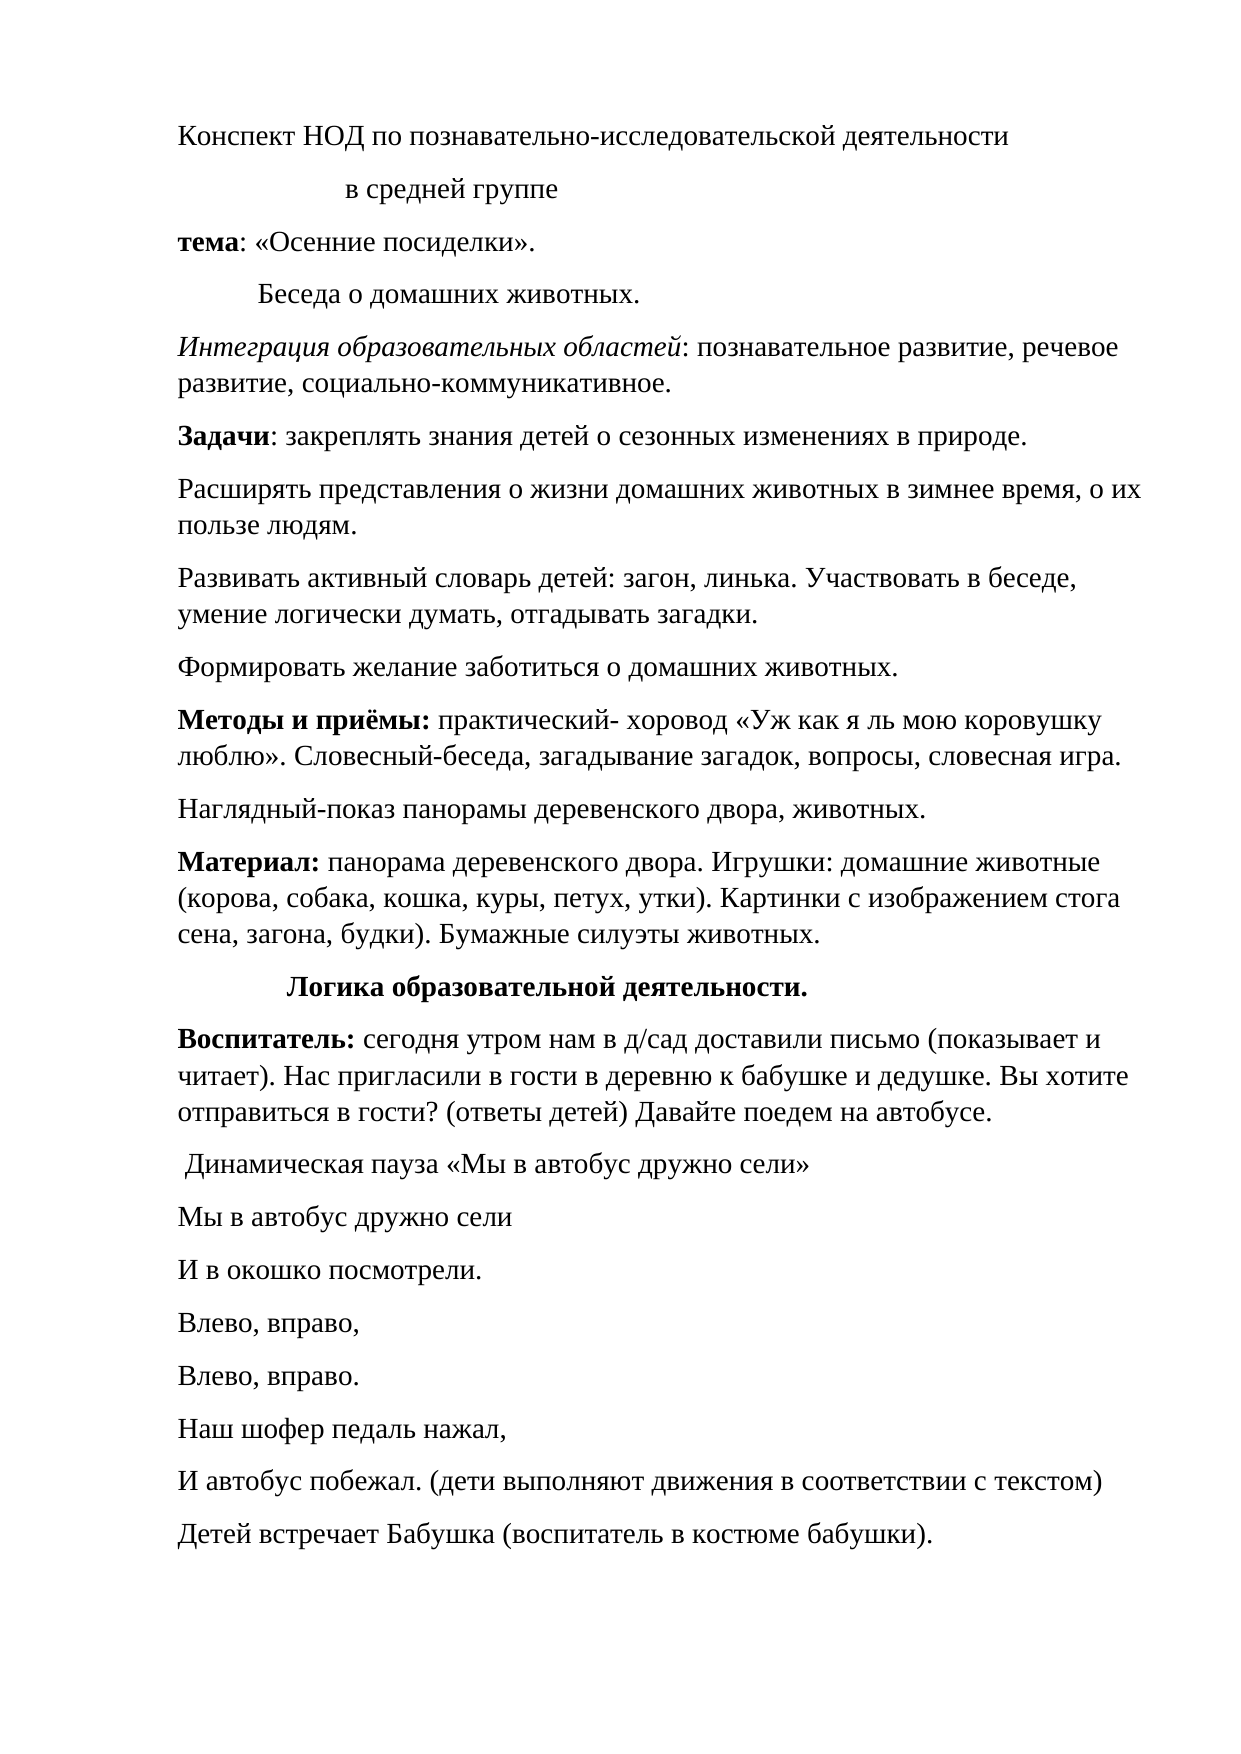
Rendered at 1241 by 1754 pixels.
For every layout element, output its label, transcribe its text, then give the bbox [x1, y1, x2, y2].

text Развивать активный словарь детей: загон, линька. Участвовать в беседе, умение логически думать, отгадывать загадки. [177, 560, 1152, 630]
text Методы и приёмы: практический- хоровод «Уж как я ль мою коровушку люблю». Словесный-беседа, загадывание загадок, вопросы, словесная игра. [177, 702, 1152, 772]
text Мы в автобус дружно сели [177, 1199, 1152, 1233]
text Наш шофер педаль нажал, [177, 1411, 1152, 1444]
text Динамическая пауза «Мы в автобус дружно сели» [177, 1147, 1152, 1180]
text Воспитатель: сегодня утром нам в д/сад доставили письмо (показывает и читает). Нас пригласили в гости в деревню к бабушке и дедушке. Вы хотите отправиться в гости? (ответы детей) Давайте поедем на автобусе. [177, 1022, 1152, 1127]
text И автобус побежал. (дети выполняют движения в соответствии с текстом) [177, 1463, 1152, 1497]
text Беседа о домашних животных. [177, 277, 1152, 310]
text Формировать желание заботиться о домашних животных. [177, 649, 1152, 683]
text Интеграция образовательных областей: познавательное развитие, речевое развитие, социально-коммуникативное. [177, 329, 1152, 399]
text в средней группе [177, 171, 1152, 204]
text Задачи: закреплять знания детей о сезонных изменениях в природе. [177, 418, 1152, 452]
text Наглядный-показ панорамы деревенского двора, животных. [177, 791, 1152, 824]
text И в окошко посмотрели. [177, 1252, 1152, 1286]
text Материал: панорама деревенского двора. Игрушки: домашние животные (корова, собака, кошка, куры, петух, утки). Картинки с изображением стога сена, загона, будки). Бумажные силуэты животных. [177, 844, 1152, 949]
text Влево, вправо, [177, 1305, 1152, 1339]
text Логика образовательной деятельности. [177, 969, 1152, 1002]
text Влево, вправо. [177, 1358, 1152, 1391]
text Конспект НОД по познавательно-исследовательской деятельности [177, 118, 1152, 152]
text Детей встречает Бабушка (воспитатель в костюме бабушки). [177, 1516, 1152, 1550]
text Расширять представления о жизни домашних животных в зимнее время, о их пользе людям. [177, 471, 1152, 541]
text тема: «Осенние посиделки». [177, 224, 1152, 257]
